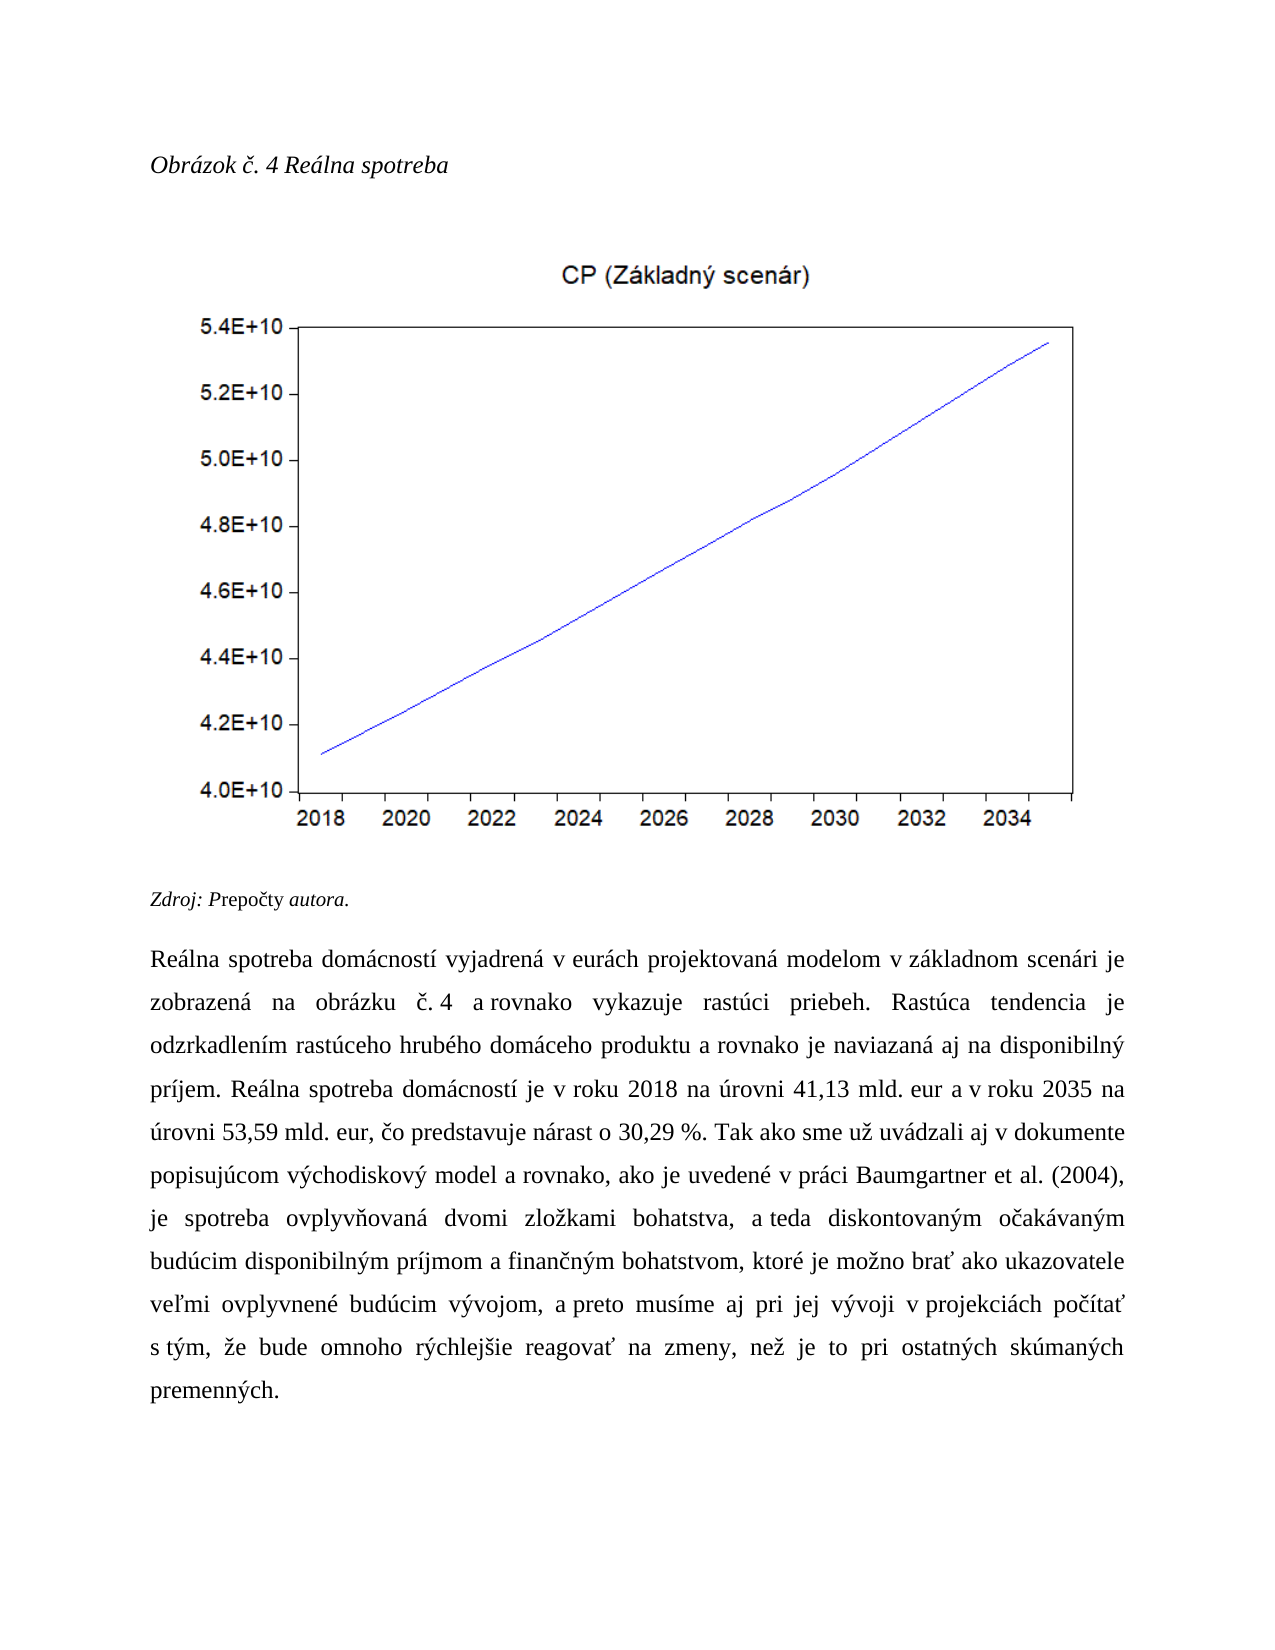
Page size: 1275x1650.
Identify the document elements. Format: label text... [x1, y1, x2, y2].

text Obrázok č. 4 Reálna spotreba [150, 150, 1125, 179]
picture [150, 213, 1125, 876]
text Reálna spotreba domácností vyjadrená v eurách projektovaná modelom v základnom scenári je zobrazená na obrázku č. 4 a rovnako vykazuje rastúci priebeh. Rastúca tendencia je odzrkadlením rastúceho hrubého domáceho produktu a rovnako je naviazaná aj na disponibilný príjem. Reálna spotreba domácností je v roku 2018 na úrovni 41,13 mld. eur a v roku 2035 na úrovni 53,59 mld. eur, čo predstavuje nárast o 30,29 %. Tak ako sme už uvádzali aj v dokumente popisujúcom východiskový model a rovnako, ako je uvedené v práci Baumgartner et al. (2004), je spotreba ovplyvňovaná dvomi zložkami bohatstva, a teda diskontovaným očakávaným budúcim disponibilným príjmom a finančným bohatstvom, ktoré je možno brať ako ukazovatele veľmi ovplyvnené budúcim vývojom, a preto musíme aj pri jej vývoji v projekciách počítať s tým, že bude omnoho rýchlejšie reagovať na zmeny, než je to pri ostatných skúmaných premenných. [150, 944, 1125, 1404]
text Zdroj: Prepočty autora. [150, 876, 1125, 911]
